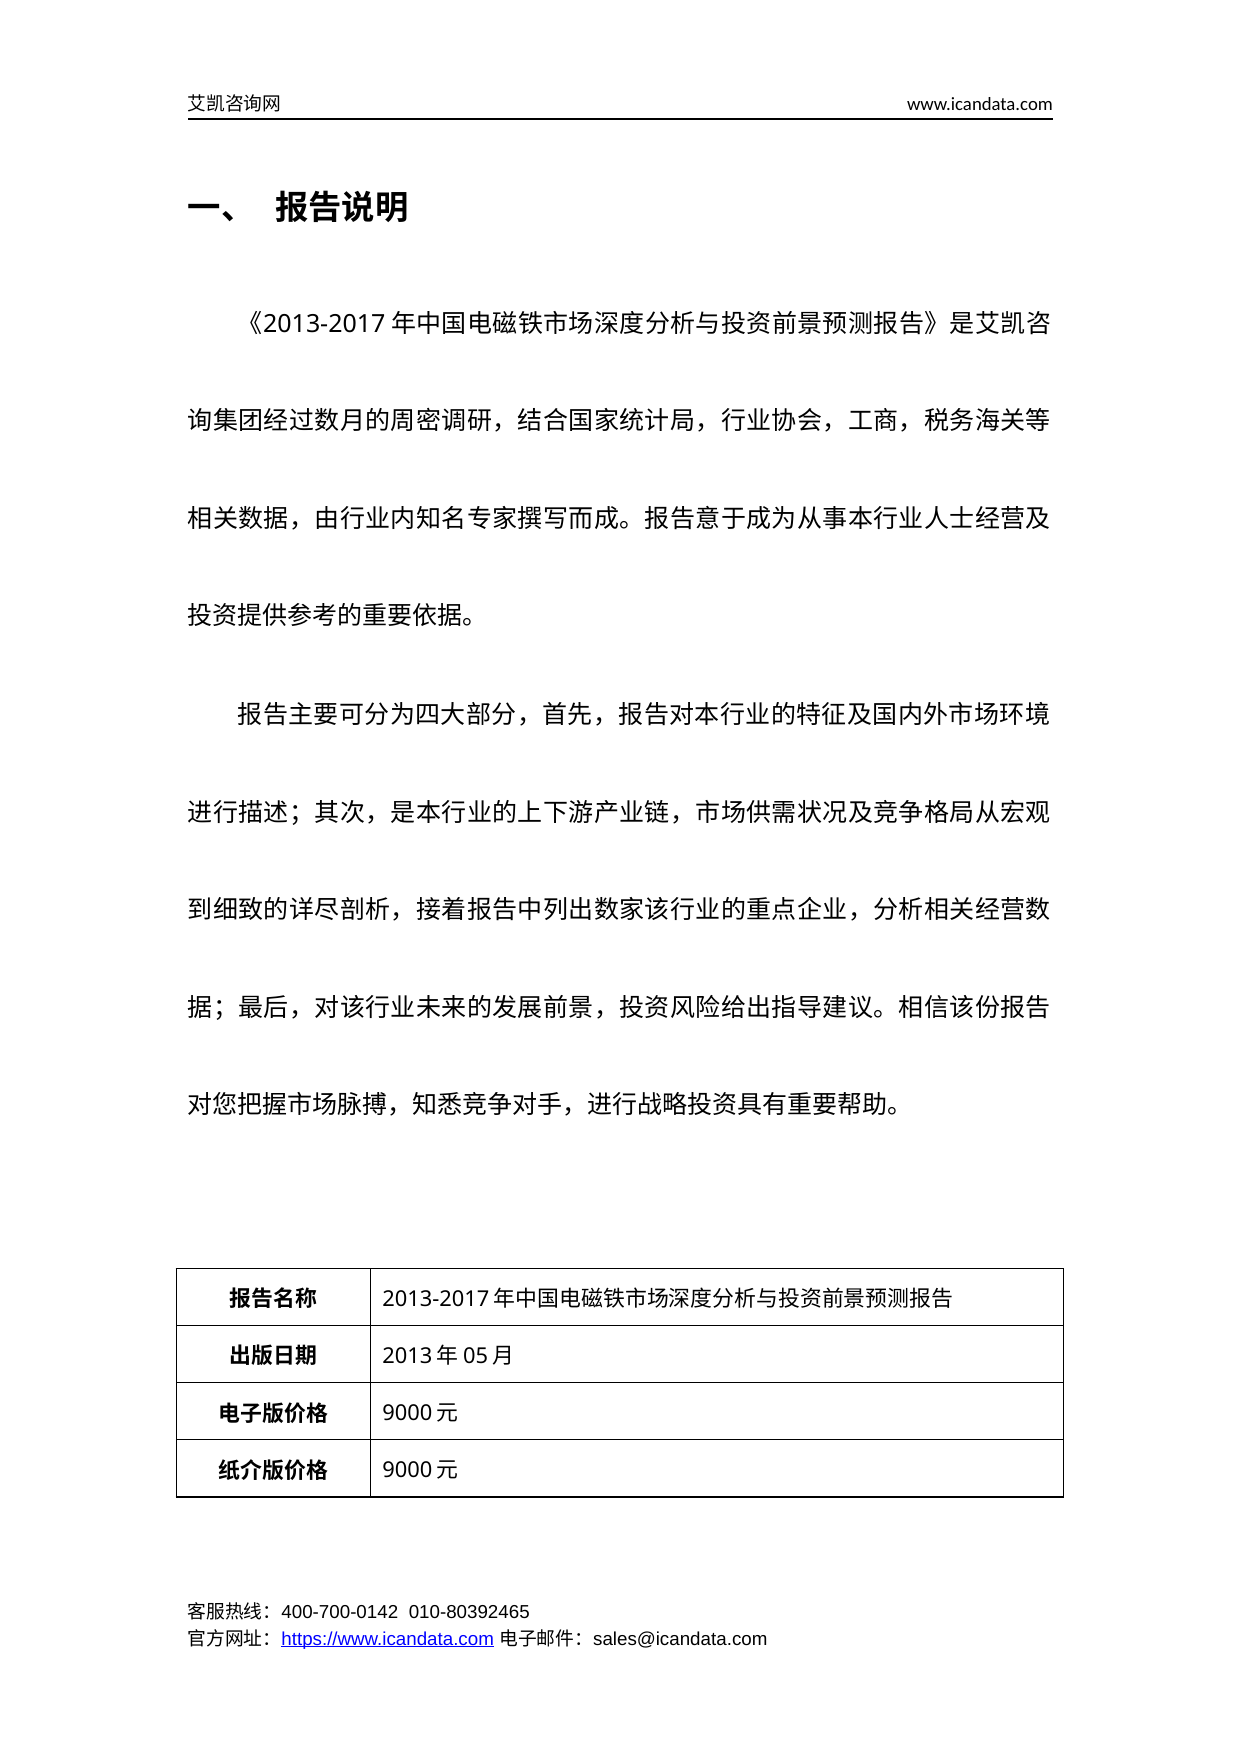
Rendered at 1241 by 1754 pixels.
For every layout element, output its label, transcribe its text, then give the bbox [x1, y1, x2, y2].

text 《2013-2017年中国电磁铁市场深度分析与投资前景预测报告》是艾凯咨询集团经过数月的周密调研，结合国家统计局，行业协会，工商，税务海关等相关数据，由行业内知名专家撰写而成。报告意于成为从事本行业人士经营及投资提供参考的重要依据。 [187, 289, 1053, 646]
table_cell 9000元 [371, 1440, 1063, 1496]
table_cell 2013年05月 [371, 1326, 1063, 1382]
table_cell 出版日期 [177, 1326, 370, 1382]
table_cell 电子版价格 [177, 1383, 370, 1439]
text 报告主要可分为四大部分，首先，报告对本行业的特征及国内外市场环境进行描述；其次，是本行业的上下游产业链，市场供需状况及竞争格局从宏观到细致的详尽剖析，接着报告中列出数家该行业的重点企业，分析相关经营数据；最后，对该行业未来的发展前景，投资风险给出指导建议。相信该份报告对您把握市场脉搏，知悉竞争对手，进行战略投资具有重要帮助。 [187, 681, 1053, 1136]
subtitle 报告说明 [187, 172, 1053, 237]
table_header 2013-2017年中国电磁铁市场深度分析与投资前景预测报告 [371, 1269, 1063, 1325]
table_cell 9000元 [371, 1383, 1063, 1439]
table_cell 纸介版价格 [177, 1440, 370, 1496]
table_header 报告名称 [177, 1269, 370, 1325]
